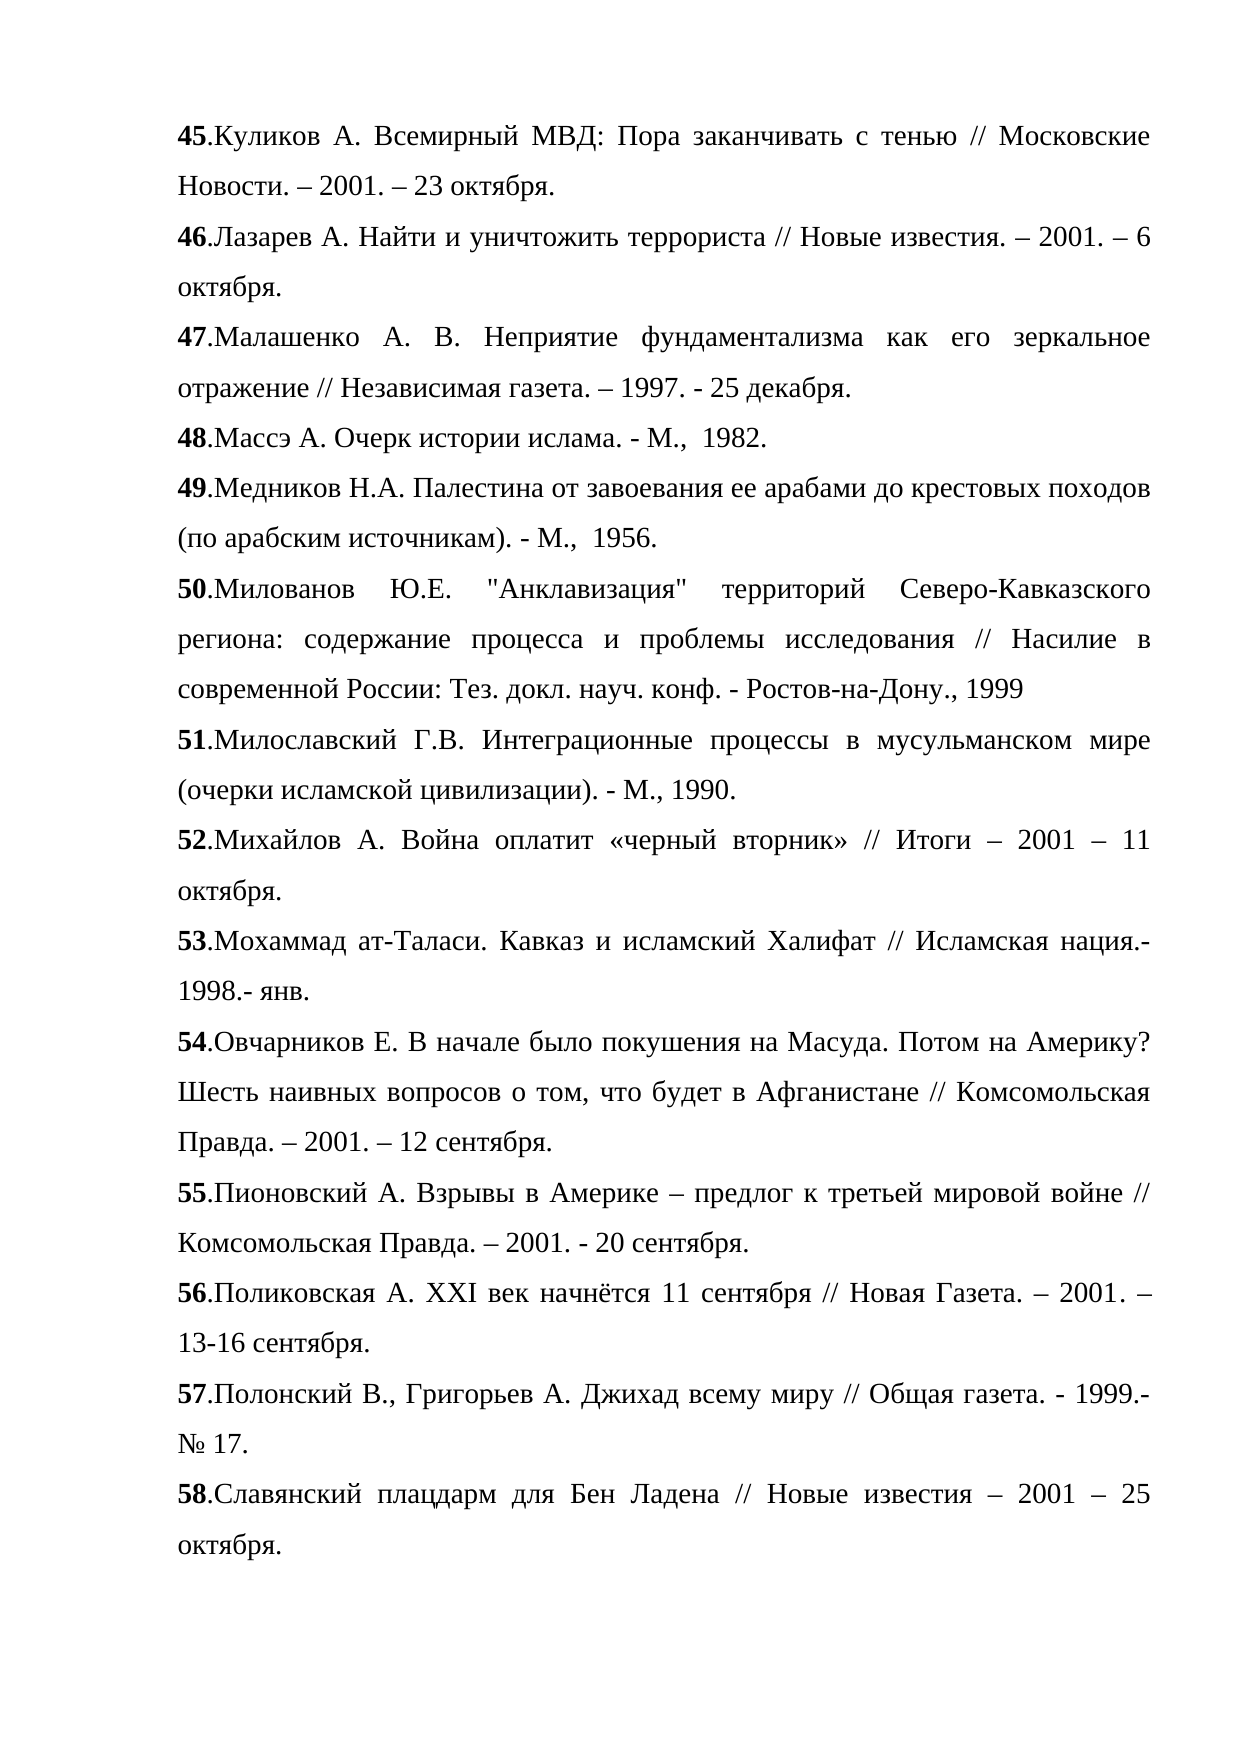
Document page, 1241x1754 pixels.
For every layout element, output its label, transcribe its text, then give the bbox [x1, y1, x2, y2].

text 52.Михайлов А. Война оплатит «черный вторник» // Итоги – 2001 – 11 октября. [177, 822, 1152, 906]
text 58.Славянский плацдарм для Бен Ладена // Новые известия – 2001 – 25 октября. [177, 1477, 1152, 1560]
text 55.Пионовский А. Взрывы в Америке – предлог к третьей мировой войне // Комсомольская Правда. – 2001. - 20 сентября. [177, 1175, 1152, 1258]
text 51.Милославский Г.В. Интеграционные процессы в мусульманском мире (очерки исламской цивилизации). - М., 1990. [177, 722, 1152, 806]
text 45.Куликов А. Всемирный МВД: Пора заканчивать с тенью // Московские Новости. – 2001. – 23 октября. [177, 118, 1152, 202]
text 57.Полонский В., Григорьев А. Джихад всему миру // Общая газета. - 1999.- № 17. [177, 1376, 1152, 1460]
text 48.Массэ А. Очерк истории ислама. - М., 1982. [177, 420, 1152, 453]
text 53.Мохаммад ат-Таласи. Кавказ и исламский Халифат // Исламская нация.-1998.- янв. [177, 923, 1152, 1007]
text 50.Милованов Ю.Е. "Анклавизация" территорий Северо-Кавказского региона: содержание процесса и проблемы исследования // Насилие в современной России: Тез. докл. науч. конф. - Ростов-на-Дону., 1999 [177, 571, 1152, 705]
text 46.Лазарев А. Найти и уничтожить террориста // Новые известия. – 2001. – 6 октября. [177, 219, 1152, 303]
text 47.Малашенко А. В. Неприятие фундаментализма как его зеркальное отражение // Независимая газета. – 1997. - 25 декабря. [177, 319, 1152, 403]
text 49.Медников Н.А. Палестина от завоевания ее арабами до крестовых походов (по арабским источникам). - М., 1956. [177, 470, 1152, 554]
text 54.Овчарников Е. В начале было покушения на Масуда. Потом на Америку? Шесть наивных вопросов о том, что будет в Афганистане // Комсомольская Правда. – 2001. – 12 сентября. [177, 1024, 1152, 1158]
text 56.Поликовская А. ХХI век начнётся 11 сентября // Новая Газета. – 2001. – 13-16 сентября. [177, 1275, 1152, 1359]
